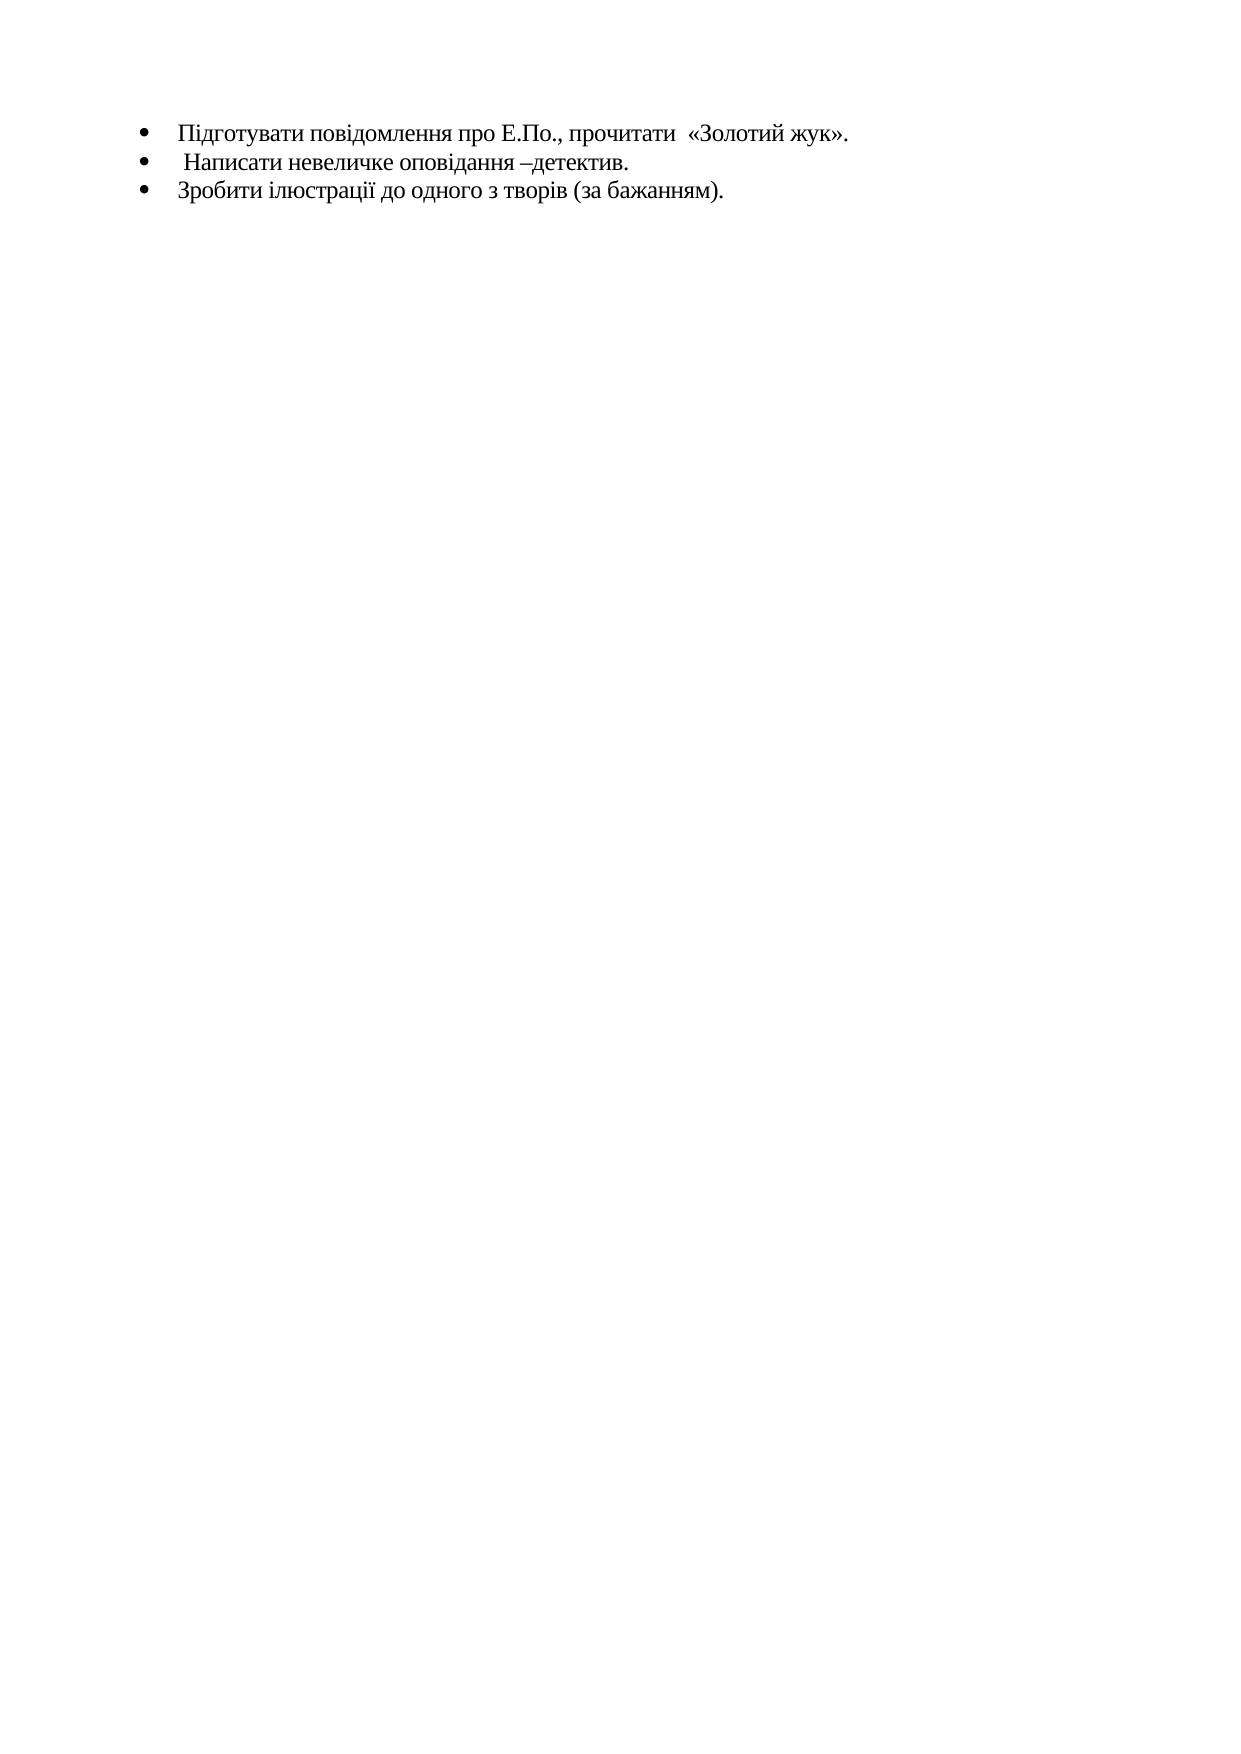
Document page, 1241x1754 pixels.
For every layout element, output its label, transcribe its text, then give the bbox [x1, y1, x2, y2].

list Зробити ілюстрації до одного з творів (за бажанням). [140, 176, 1152, 204]
list Написати невеличке оповідання –детектив. [140, 147, 1152, 176]
list Підготувати повідомлення про Е.По., прочитати «Золотий жук». [140, 118, 1152, 147]
